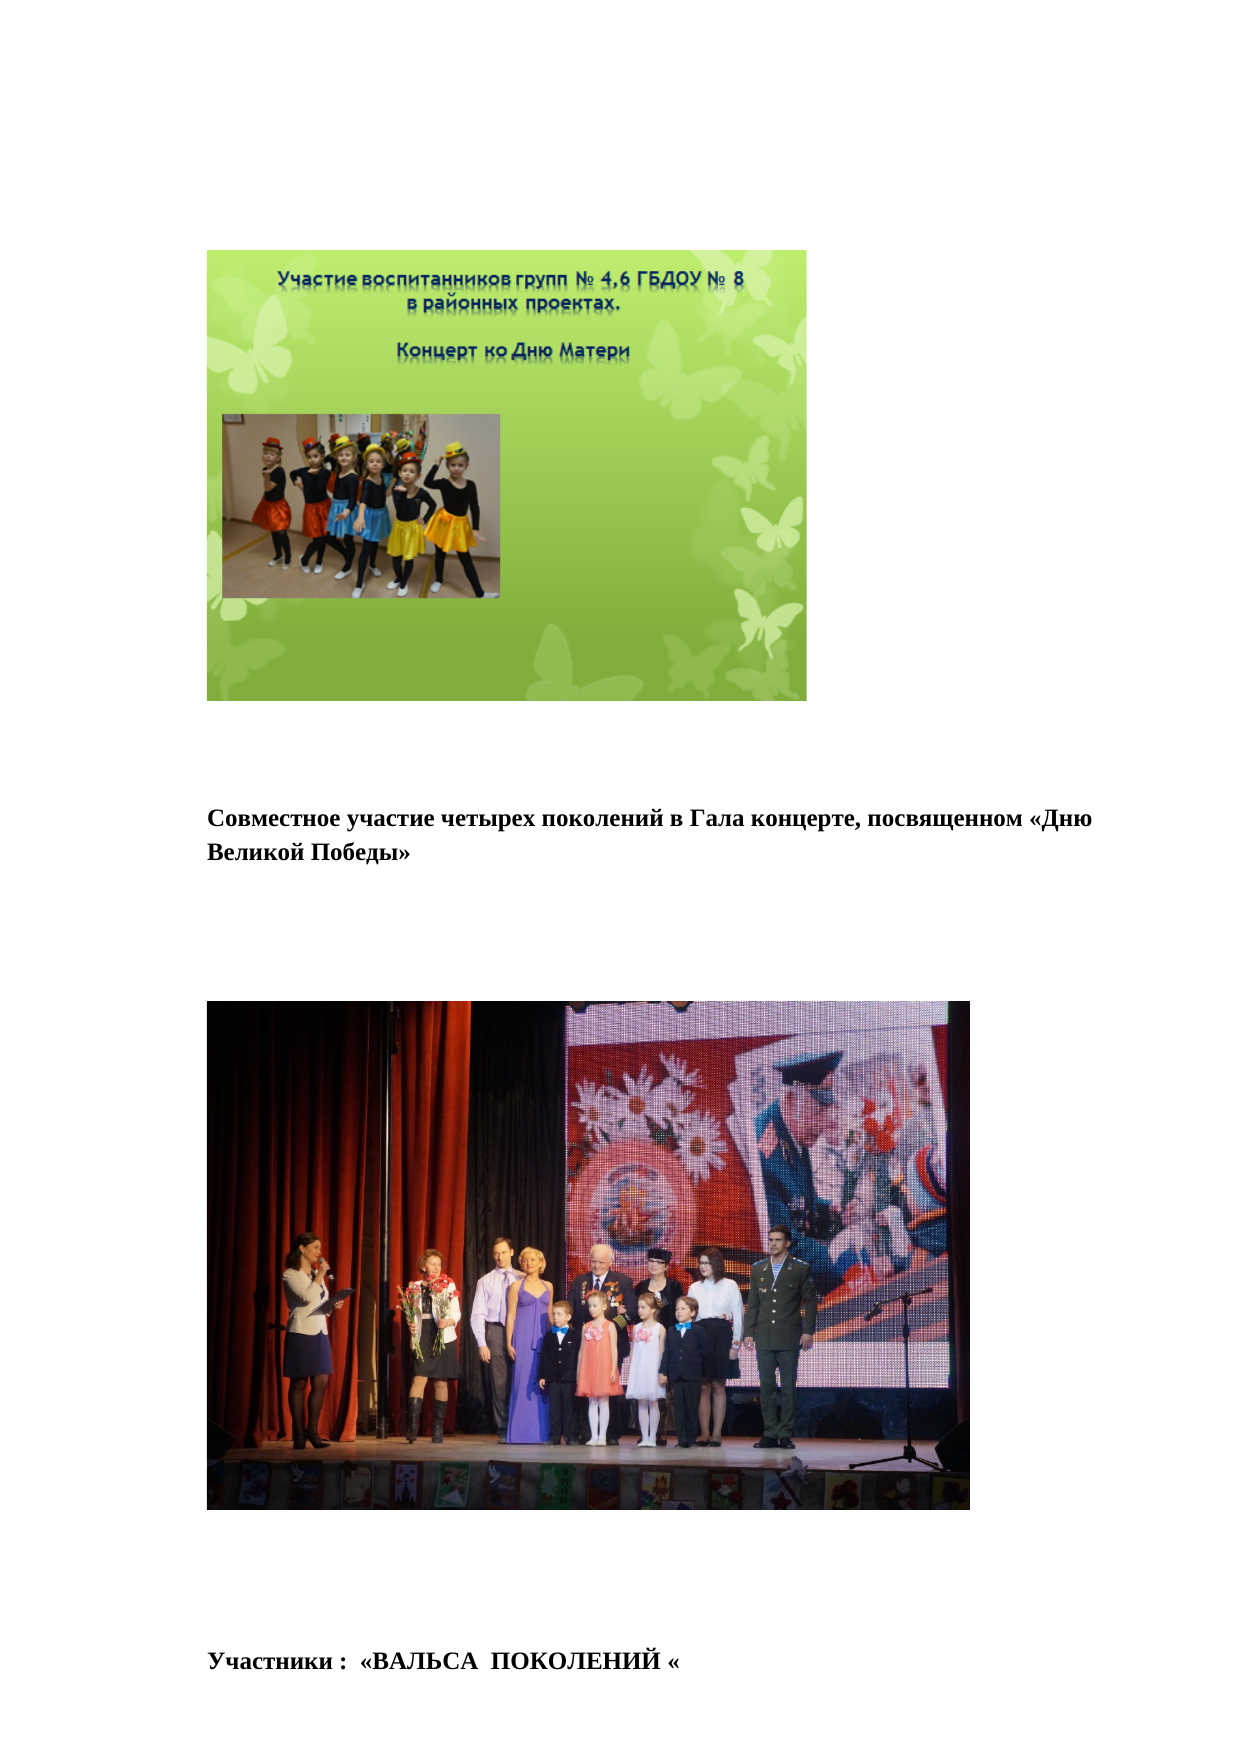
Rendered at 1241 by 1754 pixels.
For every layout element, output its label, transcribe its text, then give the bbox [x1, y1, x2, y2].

text Совместное участие четырех поколений в Гала концерте, посвященном «Дню Великой Победы» [207, 803, 1152, 865]
picture [206, 1001, 970, 1510]
text Участники : «ВАЛЬСА ПОКОЛЕНИЙ « [207, 1646, 1152, 1675]
picture [206, 250, 807, 701]
